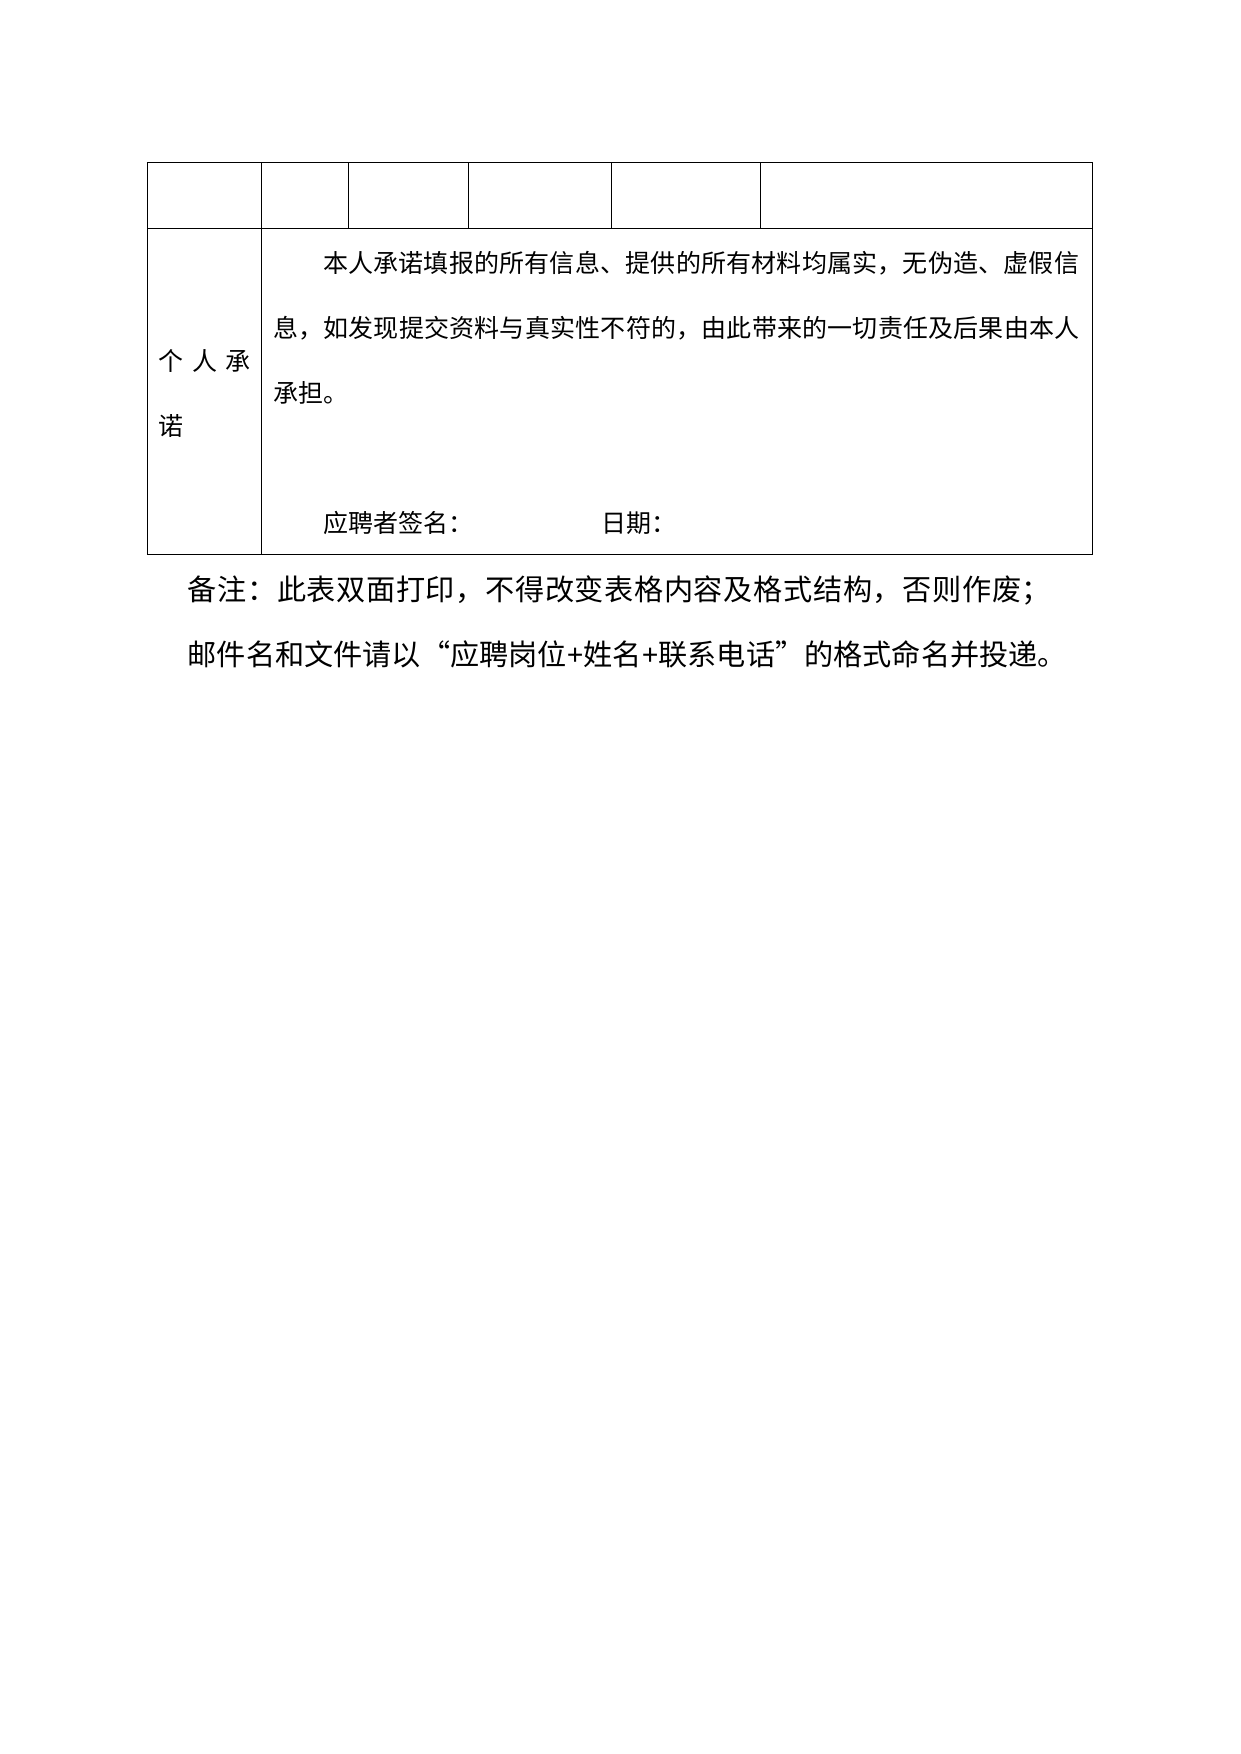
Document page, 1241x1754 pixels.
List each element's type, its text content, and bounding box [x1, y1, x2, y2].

table_cell [612, 163, 760, 228]
table_cell [349, 163, 468, 228]
table_cell 本人承诺填报的所有信息、提供的所有材料均属实，无伪造、虚假信息，如发现提交资料与真实性不符的，由此带来的一切责任及后果由本人承担。 应聘者签名： 日期： [262, 229, 1092, 554]
table_cell [469, 163, 611, 228]
table_cell [262, 163, 348, 228]
table_cell 个人承诺 [148, 229, 261, 554]
text 备注：此表双面打印，不得改变表格内容及格式结构，否则作废；邮件名和文件请以“应聘岗位+姓名+联系电话”的格式命名并投递。 [187, 555, 1053, 685]
table_cell [761, 163, 1092, 228]
